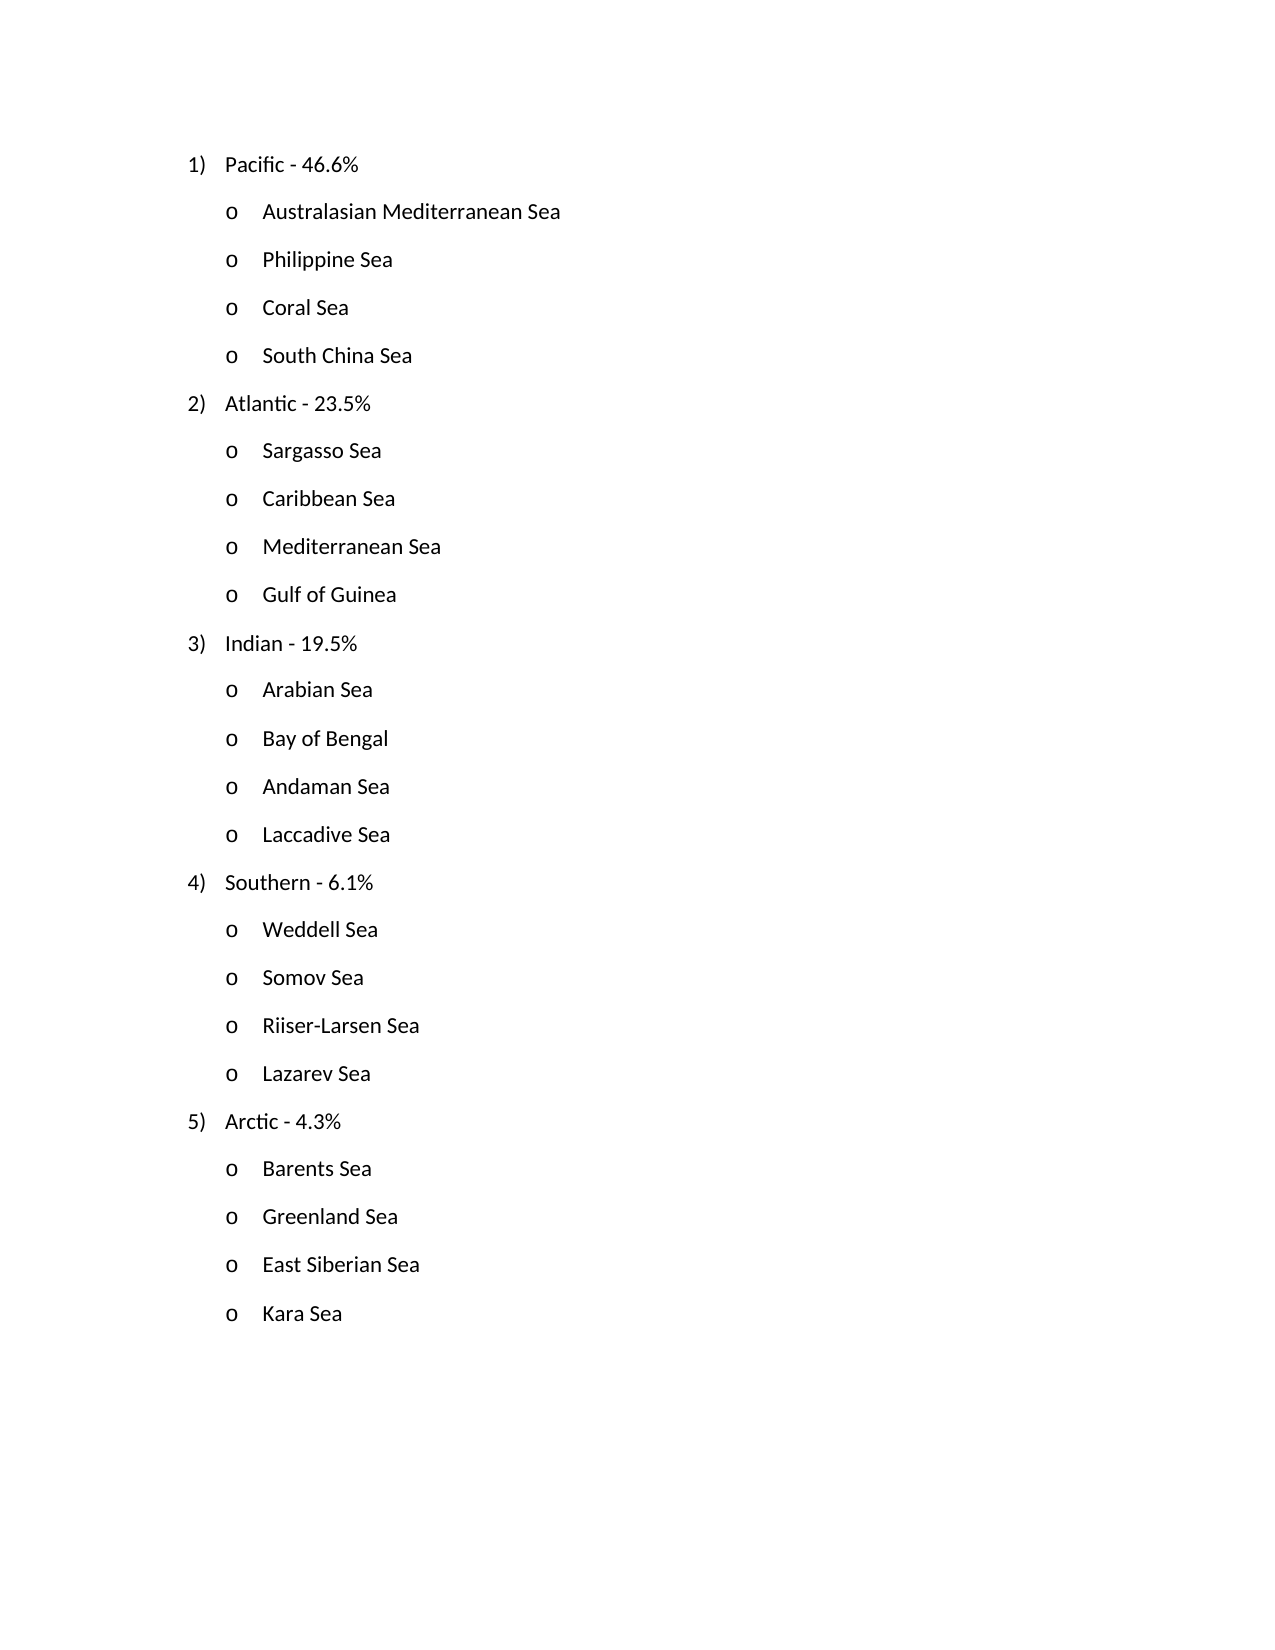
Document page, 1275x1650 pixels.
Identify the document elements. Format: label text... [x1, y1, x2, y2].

list Sargasso Sea [225, 436, 1125, 465]
list South China Sea [225, 341, 1125, 370]
list Laccadive Sea [225, 820, 1125, 849]
list Atlantic - 23.5% [187, 389, 1125, 417]
list Kara Sea [225, 1299, 1125, 1328]
list Greenland Sea [225, 1202, 1125, 1232]
list Coral Sea [225, 293, 1125, 322]
list Bay of Bengal [225, 724, 1125, 753]
list Mediterranean Sea [225, 532, 1125, 562]
list Pacific - 46.6% [187, 150, 1125, 178]
list Lazarev Sea [225, 1059, 1125, 1088]
list Southern - 6.1% [187, 868, 1125, 896]
list Barents Sea [225, 1154, 1125, 1183]
list Indian - 19.5% [187, 629, 1125, 657]
list Riiser-Larsen Sea [225, 1011, 1125, 1040]
list Caribbean Sea [225, 484, 1125, 513]
list Philippine Sea [225, 245, 1125, 274]
list Australasian Mediterranean Sea [225, 197, 1125, 226]
list Arabian Sea [225, 676, 1125, 705]
list Gulf of Guinea [225, 581, 1125, 610]
list Andaman Sea [225, 772, 1125, 801]
list Arctic - 4.3% [187, 1107, 1125, 1136]
list Weddell Sea [225, 915, 1125, 944]
list East Siberian Sea [225, 1251, 1125, 1280]
list Somov Sea [225, 963, 1125, 992]
